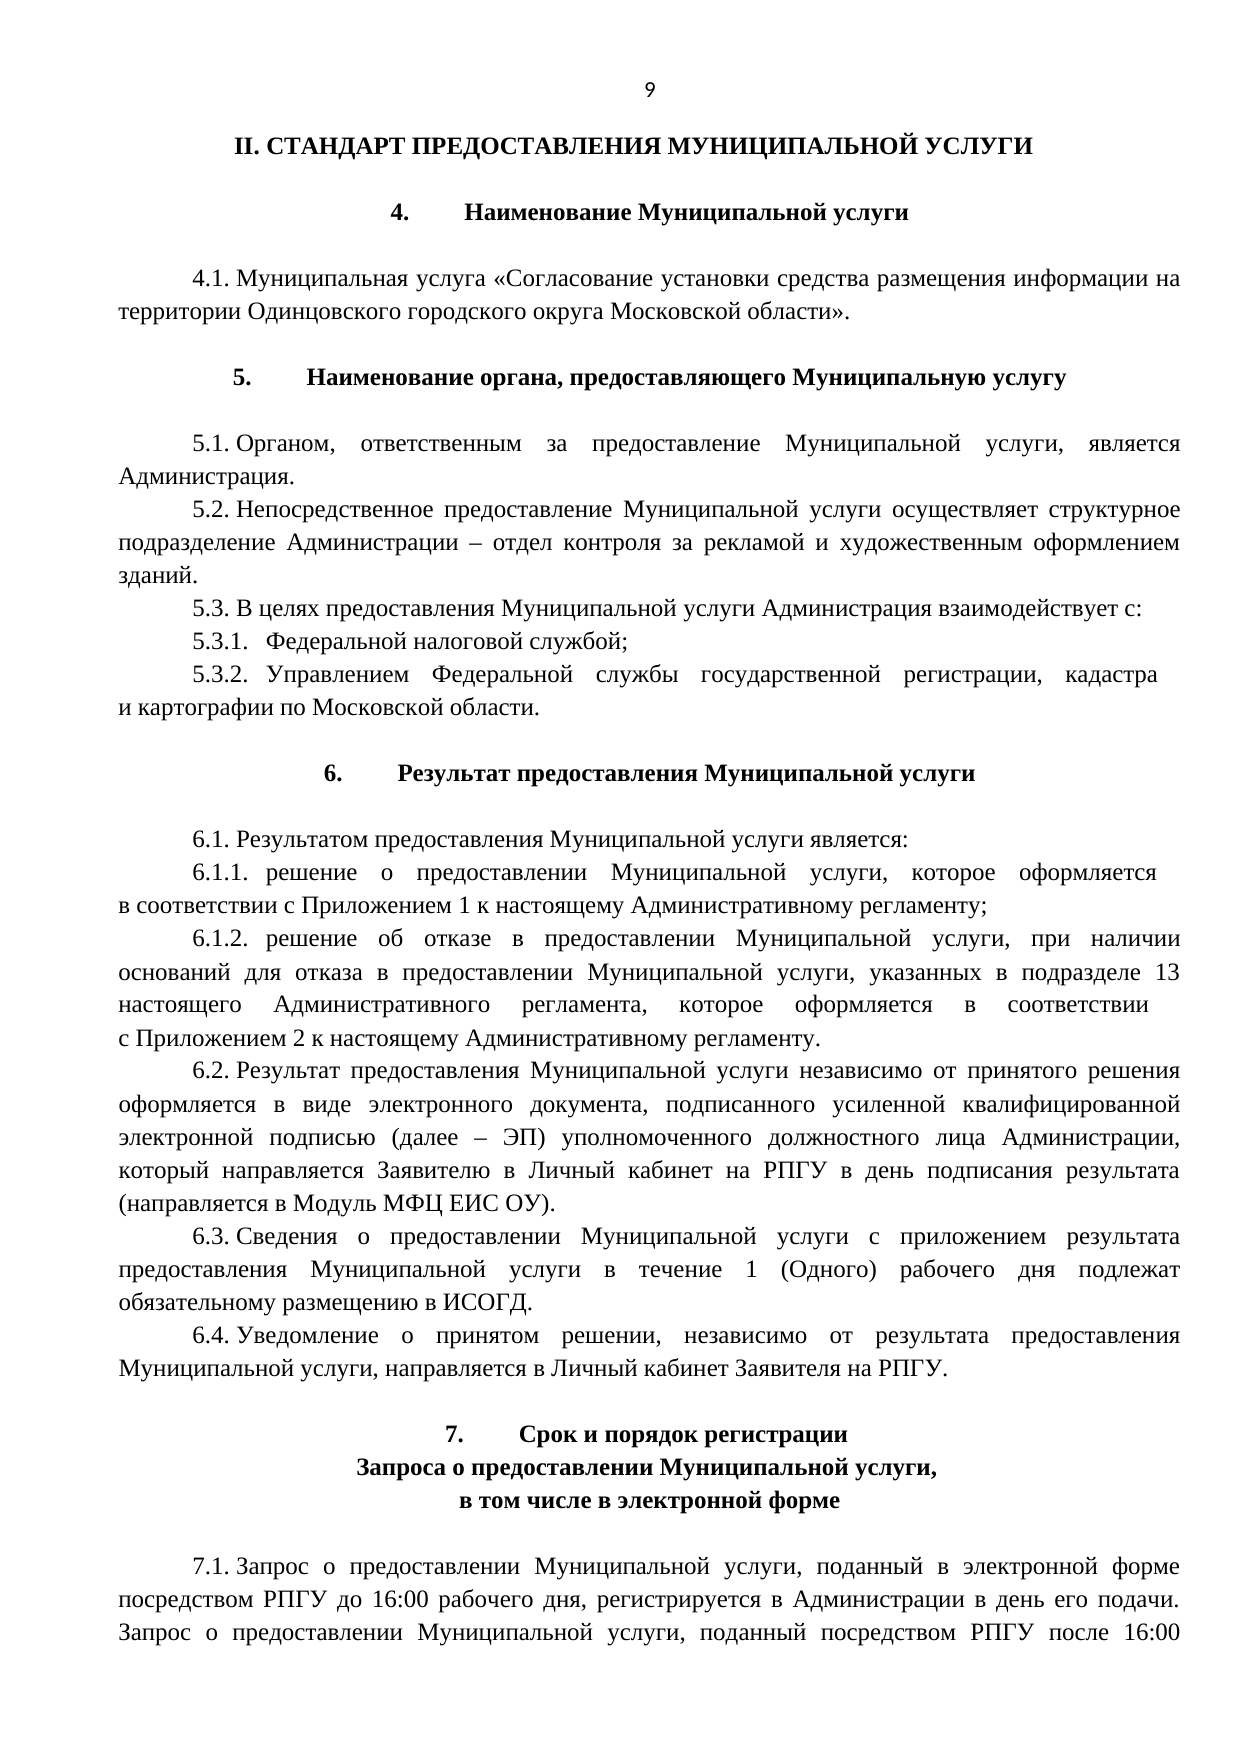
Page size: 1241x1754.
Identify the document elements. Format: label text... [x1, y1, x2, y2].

list Результатом предоставления Муниципальной услуги является: [118, 824, 1181, 853]
list Уведомление о принятом решении, независимо от результата предоставления Муниципальной услуги, направляется в Личный кабинет Заявителя на РПГУ. [118, 1320, 1181, 1382]
list В целях предоставления Муниципальной услуги Администрация взаимодействует c: [118, 593, 1181, 622]
list Органом, ответственным за предоставление Муниципальной услуги, является Администрация. [118, 428, 1181, 490]
list Непосредственное предоставление Муниципальной услуги осуществляет структурное подразделение Администрации – отдел контроля за рекламой и художественным оформлением зданий. [118, 494, 1181, 589]
list Управлением Федеральной службы государственной регистрации, кадастра и картографии по Московской области. [118, 659, 1181, 721]
list Результат предоставления Муниципальной услуги [118, 758, 1181, 787]
list СТАНДАРТ ПРЕДОСТАВЛЕНИЯ МУНИЦИПАЛЬНОЙ УСЛУГИ [118, 131, 1181, 160]
list Сведения о предоставлении Муниципальной услуги с приложением результата предоставления Муниципальной услуги в течение 1 (Одного) рабочего дня подлежат обязательному размещению в ИСОГД. [118, 1221, 1181, 1316]
list решение об отказе в предоставлении Муниципальной услуги, при наличии оснований для отказа в предоставлении Муниципальной услуги, указанных в подразделе 13 настоящего Административного регламента, которое оформляется в соответствии с Приложением 2 к настоящему Административному регламенту. [118, 923, 1181, 1051]
list решение о предоставлении Муниципальной услуги, которое оформляется в соответствии с Приложением 1 к настоящему Административному регламенту; [118, 857, 1181, 919]
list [118, 1551, 1181, 1646]
list Наименование Муниципальной услуги [118, 197, 1181, 226]
list Федеральной налоговой службой; [118, 626, 1181, 655]
list Срок и порядок регистрации Запроса о предоставлении Муниципальной услуги, в том числе в электронной форме [118, 1419, 1181, 1514]
list Результат предоставления Муниципальной услуги независимо от принятого решения оформляется в виде электронного документа, подписанного усиленной квалифицированной электронной подписью (далее – ЭП) уполномоченного должностного лица Администрации, который направляется Заявителю в Личный кабинет на РПГУ в день подписания результата (направляется в Модуль МФЦ ЕИС ОУ). [118, 1056, 1181, 1216]
list Муниципальная услуга «Согласование установки средства размещения информации на территории Одинцовского городского округа Московской области». [118, 263, 1181, 325]
list Наименование органа, предоставляющего Муниципальную услугу [118, 362, 1181, 391]
